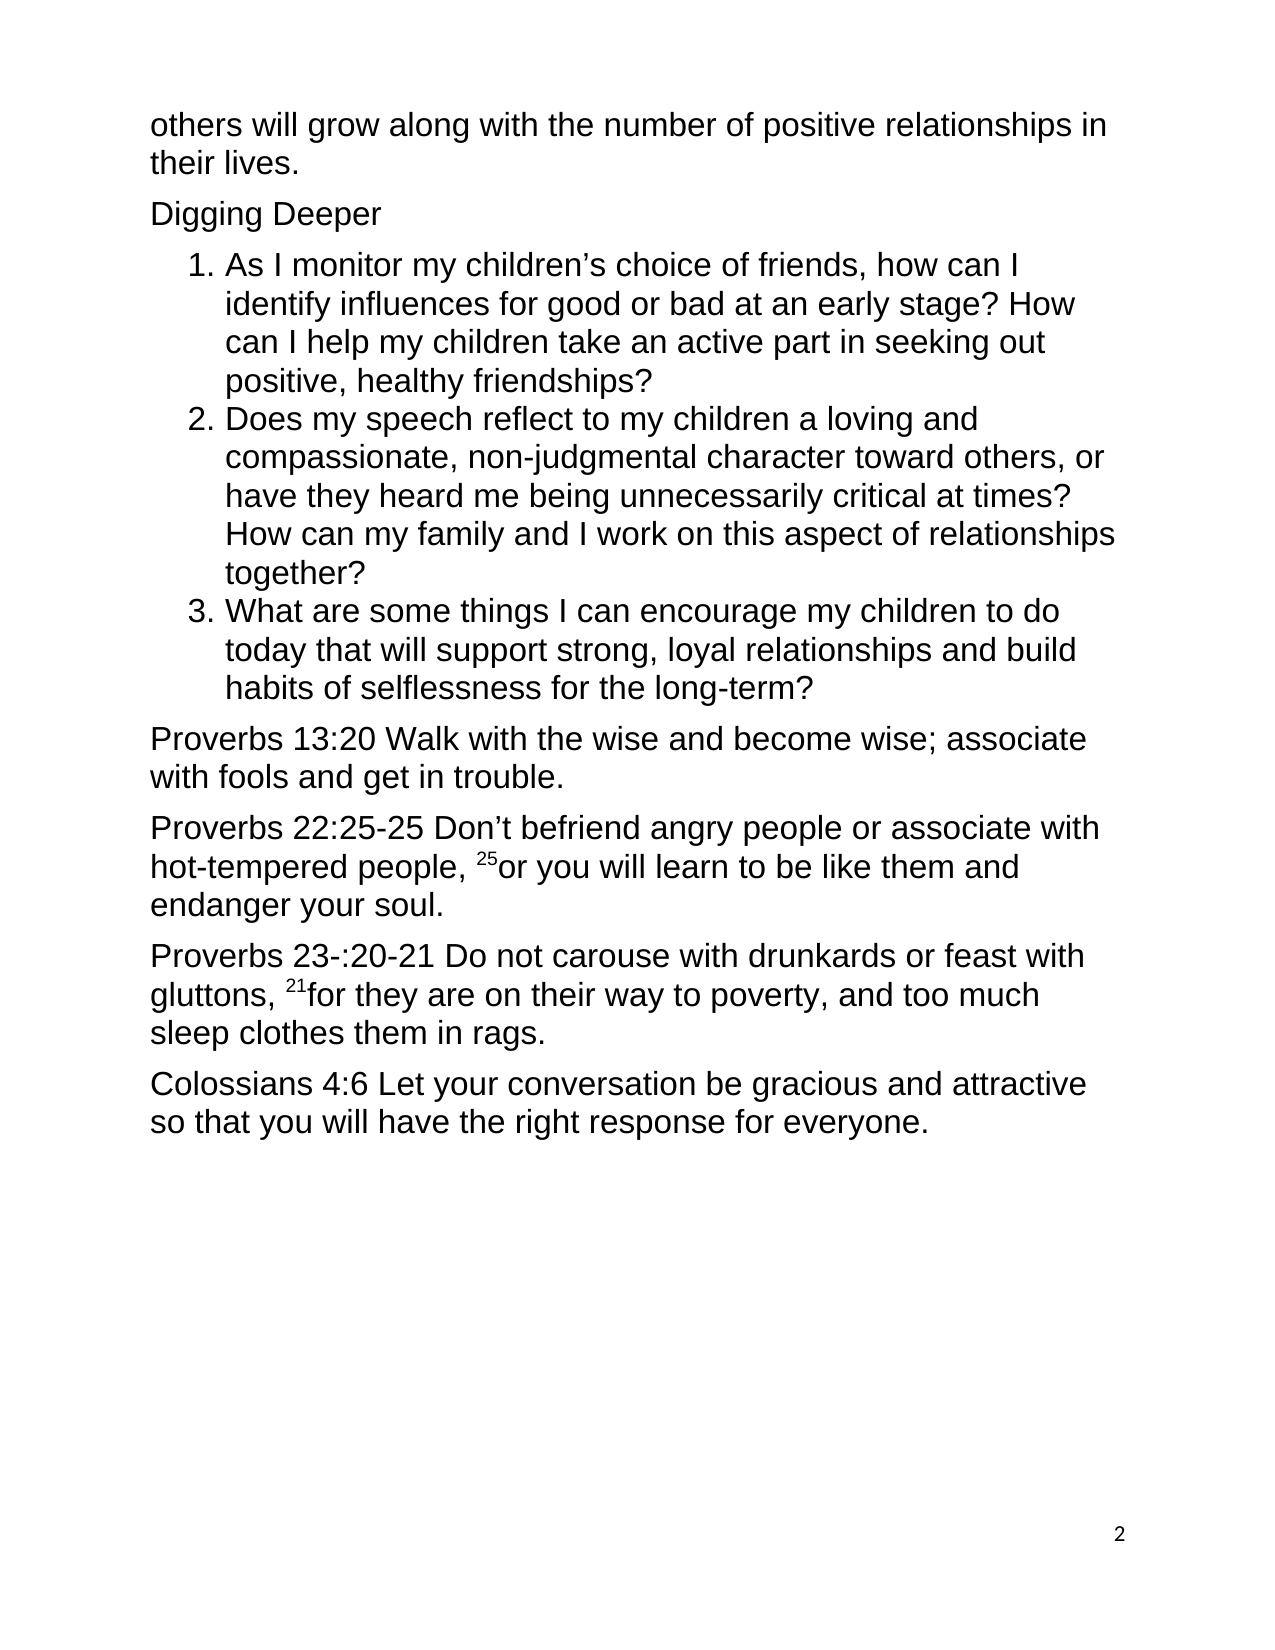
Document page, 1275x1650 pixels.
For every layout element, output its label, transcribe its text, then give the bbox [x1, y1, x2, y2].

list As I monitor my children’s choice of friends, how can I identify influences for good or bad at an early stage? How can I help my children take an active part in seeking out positive, healthy friendships? [187, 245, 1125, 399]
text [150, 105, 1125, 182]
text Colossians 4:6 Let your conversation be gracious and attractive so that you will have the right response for everyone. [150, 1064, 1125, 1141]
list What are some things I can encourage my children to do today that will support strong, loyal relationships and build habits of selflessness for the long-term? [187, 591, 1125, 707]
text Proverbs 23-:20-21 Do not carouse with drunkards or feast with gluttons, 21for they are on their way to poverty, and too much sleep clothes them in rags. [150, 936, 1125, 1052]
text Digging Deeper [150, 194, 1125, 233]
text Proverbs 22:25-25 Don’t befriend angry people or associate with hot-tempered people, 25or you will learn to be like them and endanger your soul. [150, 808, 1125, 924]
list Does my speech reflect to my children a loving and compassionate, non-judgmental character toward others, or have they heard me being unnecessarily critical at times? How can my family and I work on this aspect of relationships together? [187, 399, 1125, 591]
text Proverbs 13:20 Walk with the wise and become wise; associate with fools and get in trouble. [150, 719, 1125, 796]
